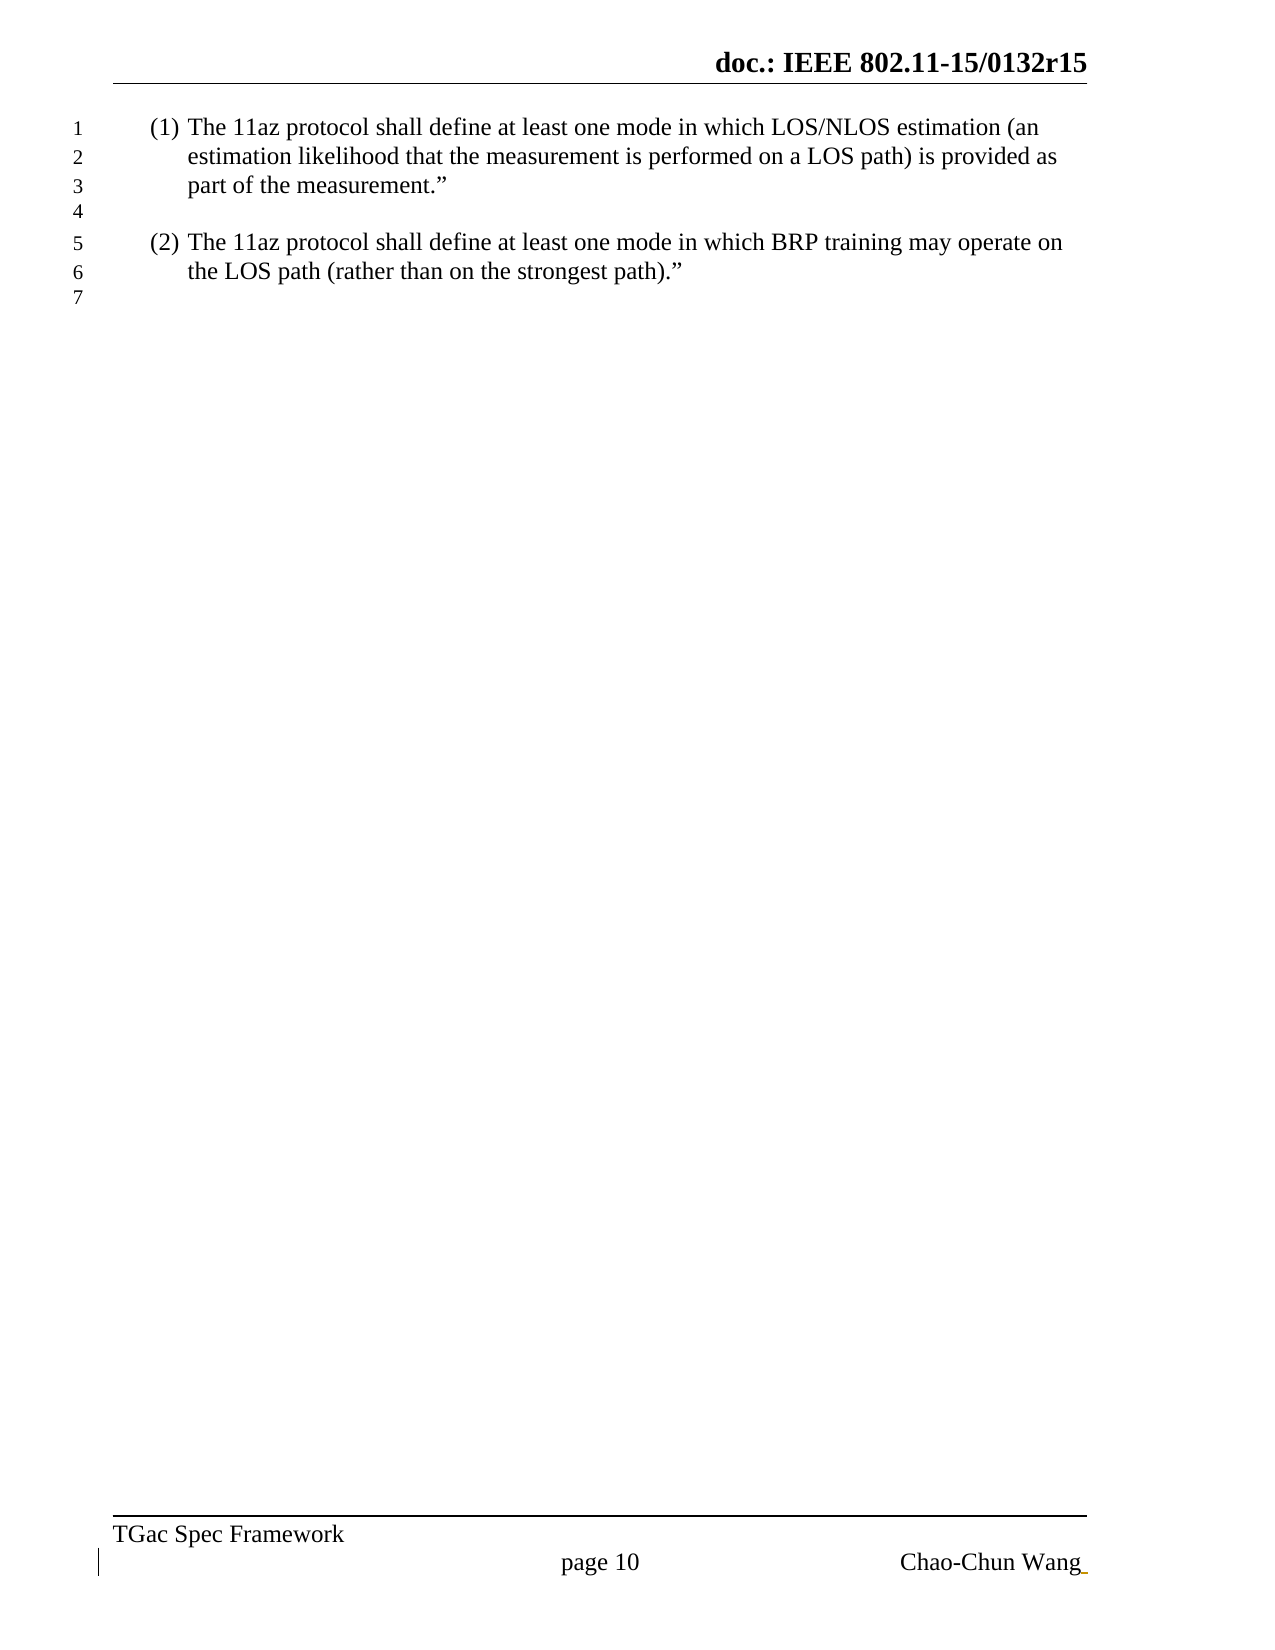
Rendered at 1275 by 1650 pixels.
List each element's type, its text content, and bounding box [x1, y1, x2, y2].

list The 11az protocol shall define at least one mode in which LOS/NLOS estimation (an estimation likelihood that the measurement is performed on a LOS path) is provided as part of the measurement.” [150, 112, 1087, 199]
list The 11az protocol shall define at least one mode in which BRP training may operate on the LOS path (rather than on the strongest path).” [150, 227, 1087, 285]
